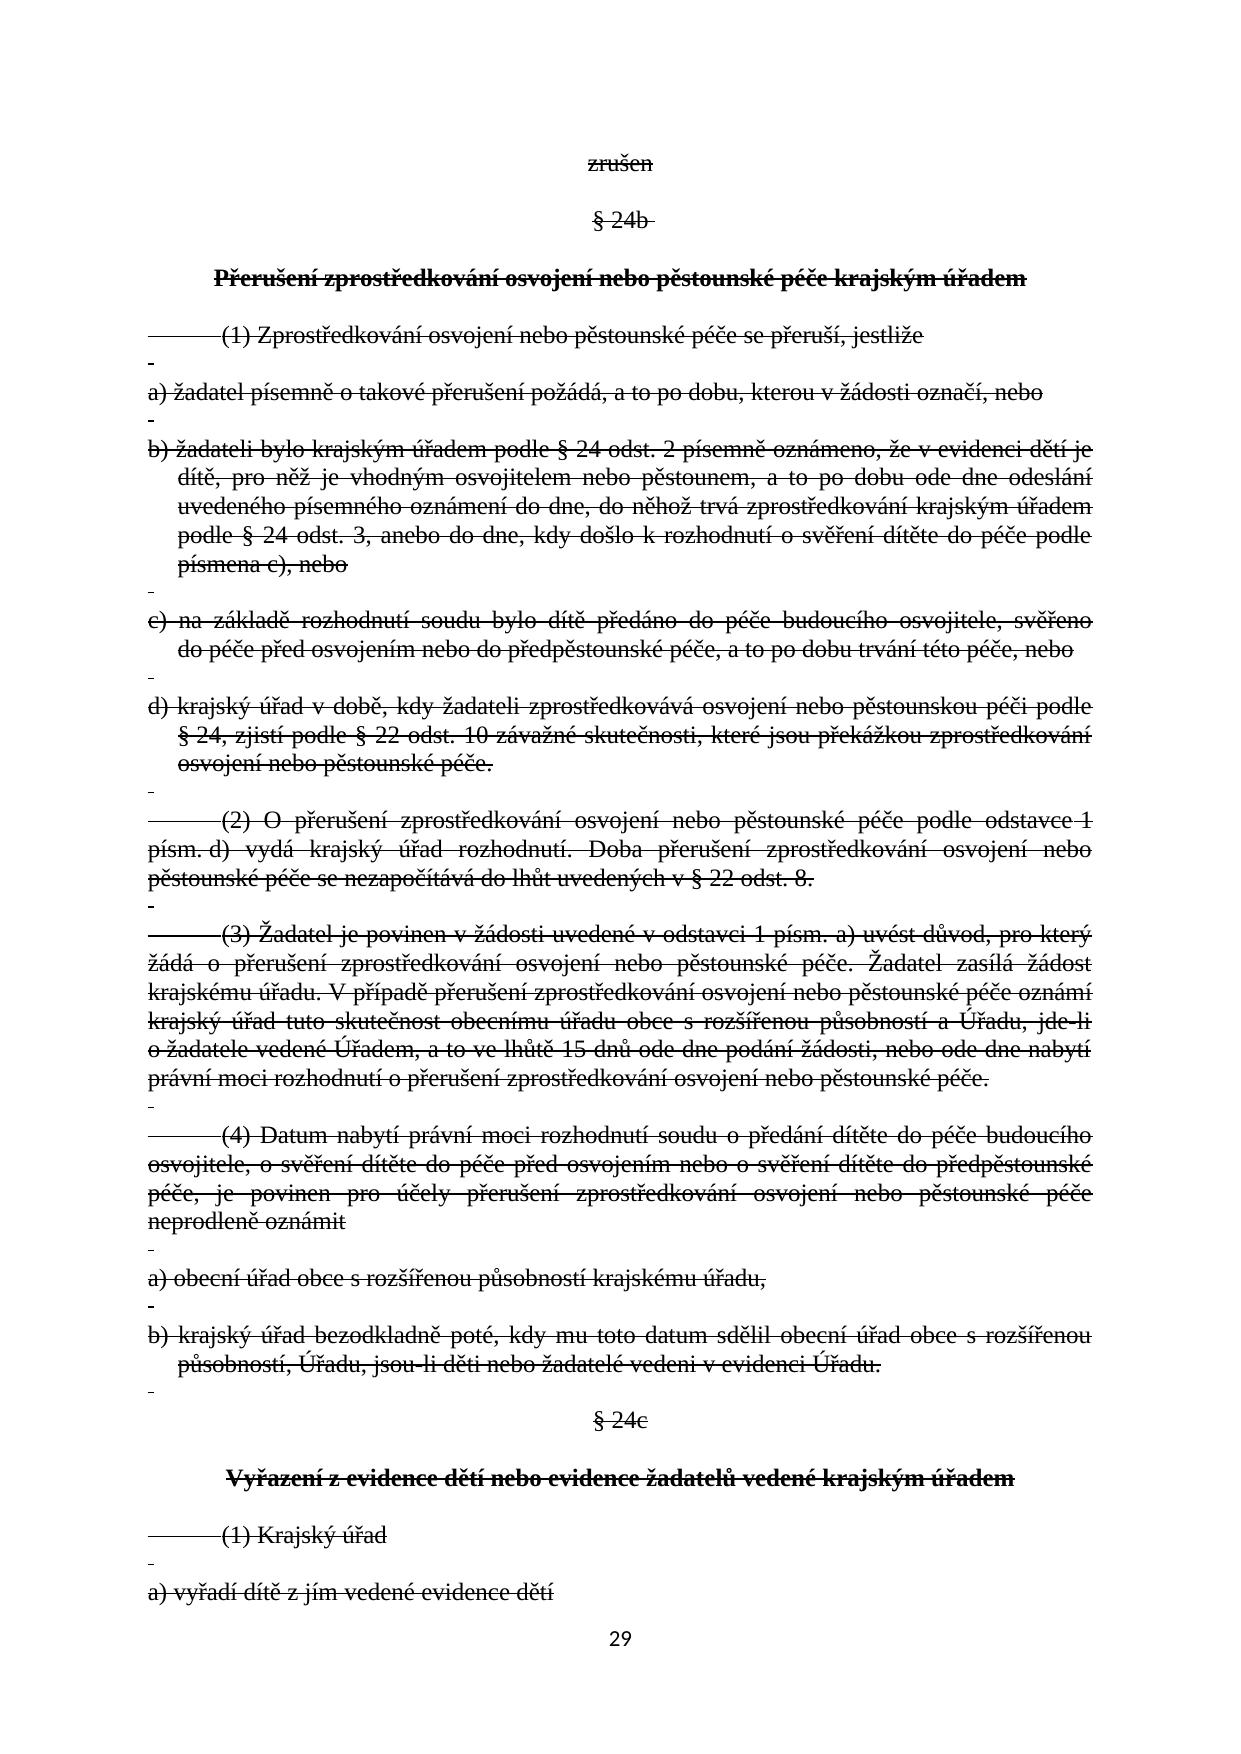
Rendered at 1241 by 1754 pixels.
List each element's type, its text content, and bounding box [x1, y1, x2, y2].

text (4) Datum nabytí právní moci rozhodnutí soudu o předání dítěte do péče budoucího osvojitele, o svěření dítěte do péče před osvojením nebo o svěření dítěte do předpěstounské péče, je povinen pro účely přerušení zprostředkování osvojení nebo pěstounské péče neprodleně oznámit [148, 1166, 1092, 1193]
text b) žadateli bylo krajským úřadem podle § 24 odst. 2 písemně oznámeno, že v evidenci dětí je dítě, pro něž je vhodným osvojitelem nebo pěstounem, a to po dobu ode dne odeslání uvedeného písemného oznámení do dne, do něhož trvá zprostředkování krajským úřadem podle § 24 odst. 3, anebo do dne, kdy došlo k rozhodnutí o svěření dítěte do péče podle písmena c), nebo [148, 451, 1092, 577]
text c) na základě rozhodnutí soudu bylo dítě předáno do péče budoucího osvojitele, svěřeno do péče před osvojením nebo do předpěstounské péče, a to po dobu trvání této péče, nebo [148, 623, 1092, 663]
text Přerušení zprostředkování osvojení nebo pěstounské péče krajským úřadem [148, 263, 1092, 291]
text c) na základě rozhodnutí soudu bylo dítě předáno do péče budoucího osvojitele, svěřeno do péče před osvojením nebo do předpěstounské péče, a to po dobu trvání této péče, nebo [148, 606, 1092, 621]
text (4) Datum nabytí právní moci rozhodnutí soudu o předání dítěte do péče budoucího osvojitele, o svěření dítěte do péče před osvojením nebo o svěření dítěte do předpěstounské péče, je povinen pro účely přerušení zprostředkování osvojení nebo pěstounské péče neprodleně oznámit [148, 1195, 1092, 1235]
text (2) O přerušení zprostředkování osvojení nebo pěstounské péče podle odstavce 1 písm. d) vydá krajský úřad rozhodnutí. Doba přerušení zprostředkování osvojení nebo pěstounské péče se nezapočítává do lhůt uvedených v § 22 odst. 8. [148, 805, 1092, 821]
text b) krajský úřad bezodkladně poté, kdy mu toto datum sdělil obecní úřad obce s rozšířenou působností, Úřadu, jsou-li děti nebo žadatelé vedeni v evidenci Úřadu. [148, 1337, 1092, 1377]
text (4) Datum nabytí právní moci rozhodnutí soudu o předání dítěte do péče budoucího osvojitele, o svěření dítěte do péče před osvojením nebo o svěření dítěte do předpěstounské péče, je povinen pro účely přerušení zprostředkování osvojení nebo pěstounské péče neprodleně oznámit [148, 1137, 1092, 1164]
text a) vyřadí dítě z jím vedené evidence dětí [148, 1577, 1092, 1606]
text d) krajský úřad v době, kdy žadateli zprostředkovává osvojení nebo pěstounskou péči podle § 24, zjistí podle § 22 odst. 10 závažné skutečnosti, které jsou překážkou zprostředkování osvojení nebo pěstounské péče. [148, 708, 1092, 777]
text a) obecní úřad obce s rozšířenou působností krajskému úřadu, [148, 1263, 1092, 1292]
text a) žadatel písemně o takové přerušení požádá, a to po dobu, kterou v žádosti označí, nebo [148, 377, 1092, 406]
text (1) Krajský úřad [148, 1520, 1092, 1549]
text d) krajský úřad v době, kdy žadateli zprostředkovává osvojení nebo pěstounskou péči podle § 24, zjistí podle § 22 odst. 10 závažné skutečnosti, které jsou překážkou zprostředkování osvojení nebo pěstounské péče. [148, 691, 1092, 707]
text Vyřazení z evidence dětí nebo evidence žadatelů vedené krajským úřadem [148, 1463, 1092, 1492]
text b) krajský úřad bezodkladně poté, kdy mu toto datum sdělil obecní úřad obce s rozšířenou působností, Úřadu, jsou-li děti nebo žadatelé vedeni v evidenci Úřadu. [148, 1320, 1092, 1336]
text zrušen [148, 148, 1092, 176]
text § 24c [148, 1405, 1092, 1434]
text (3) Žadatel je povinen v žádosti uvedené v odstavci 1 písm. a) uvést důvod, pro který žádá o přerušení zprostředkování osvojení nebo pěstounské péče. Žadatel zasílá žádost krajskému úřadu. V případě přerušení zprostředkování osvojení nebo pěstounské péče oznámí krajský úřad tuto skutečnost obecnímu úřadu obce s rozšířenou působností a Úřadu, jde-li o žadatele vedené Úřadem, a to ve lhůtě 15 dnů ode dne podání žádosti, nebo ode dne nabytí právní moci rozhodnutí o přerušení zprostředkování osvojení nebo pěstounské péče. [148, 1023, 1092, 1092]
text (2) O přerušení zprostředkování osvojení nebo pěstounské péče podle odstavce 1 písm. d) vydá krajský úřad rozhodnutí. Doba přerušení zprostředkování osvojení nebo pěstounské péče se nezapočítává do lhůt uvedených v § 22 odst. 8. [148, 822, 1092, 850]
text (1) Zprostředkování osvojení nebo pěstounské péče se přeruší, jestliže [148, 320, 1092, 349]
text § 24b [148, 205, 1092, 234]
text (2) O přerušení zprostředkování osvojení nebo pěstounské péče podle odstavce 1 písm. d) vydá krajský úřad rozhodnutí. Doba přerušení zprostředkování osvojení nebo pěstounské péče se nezapočítává do lhůt uvedených v § 22 odst. 8. [148, 851, 1092, 892]
